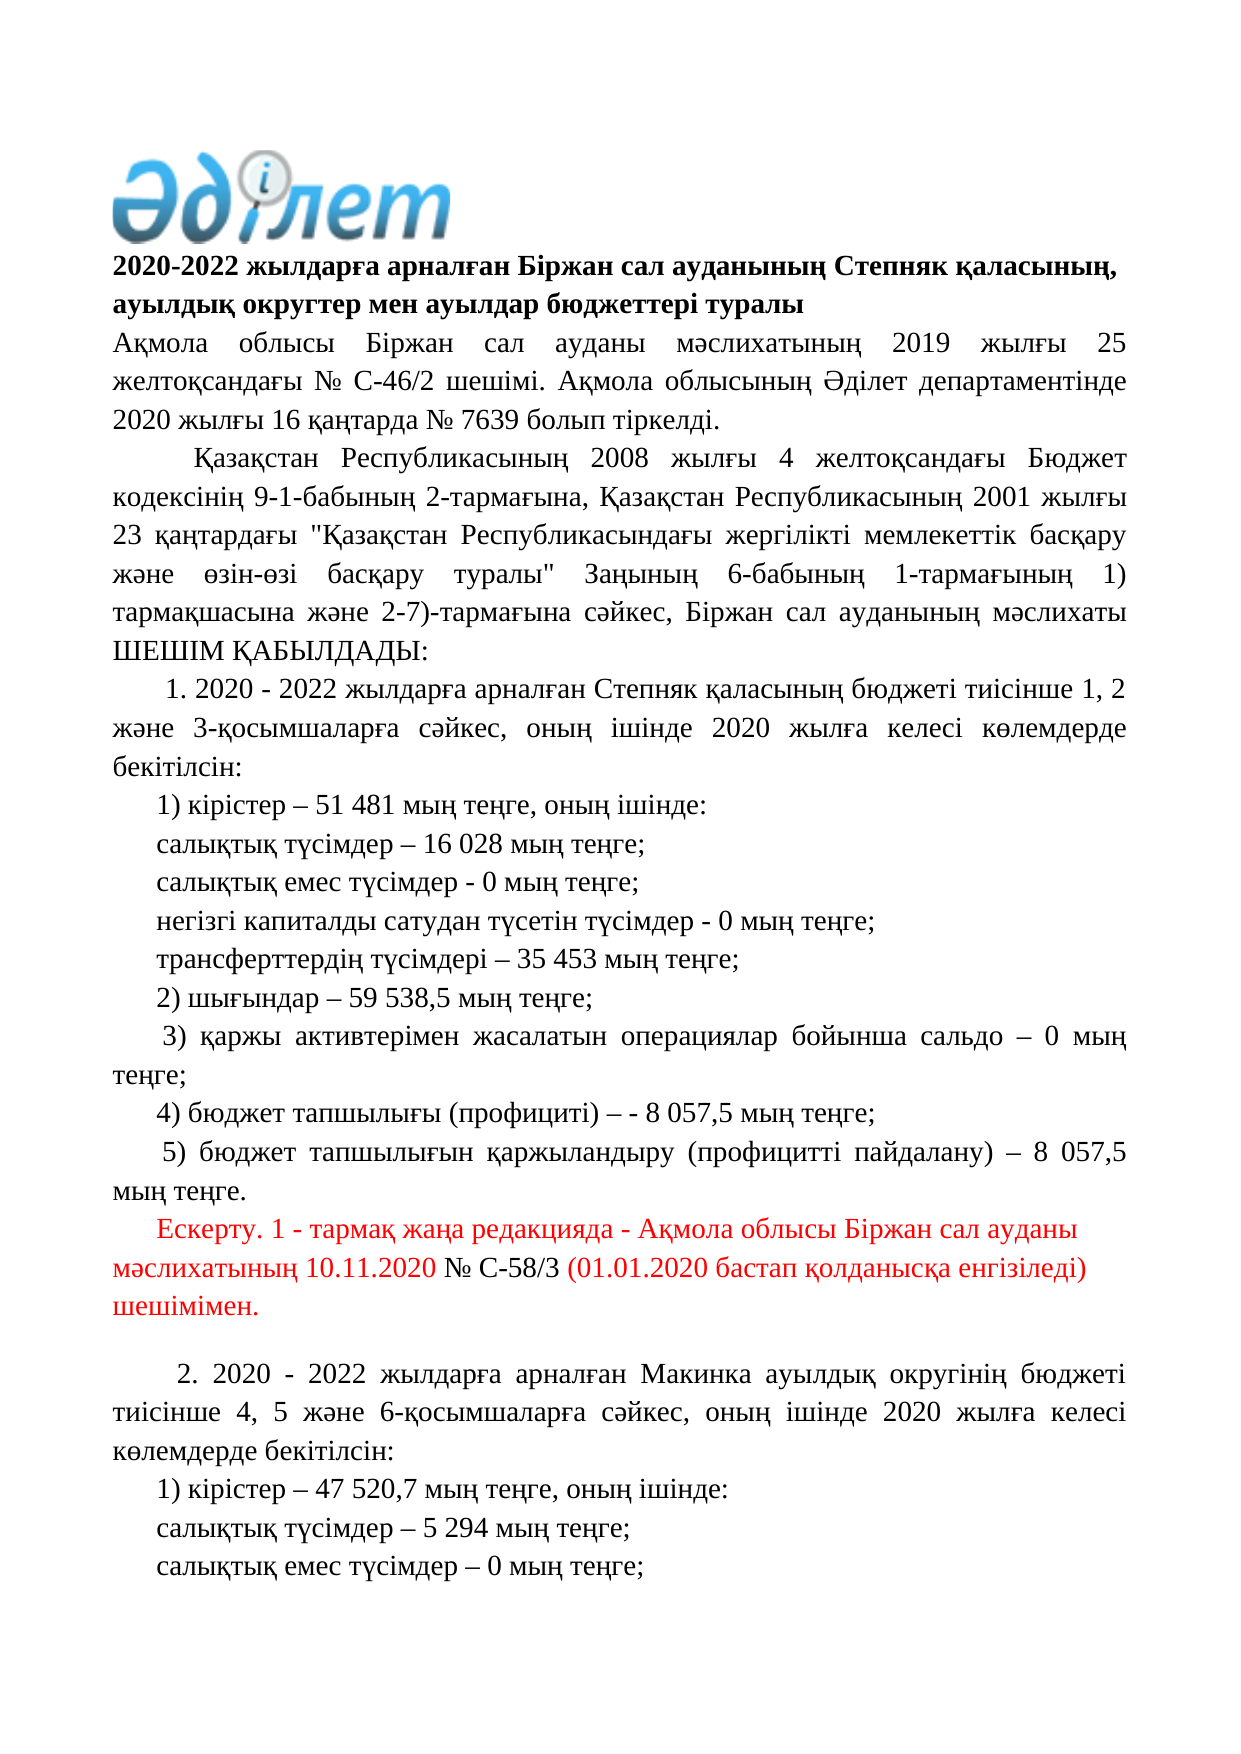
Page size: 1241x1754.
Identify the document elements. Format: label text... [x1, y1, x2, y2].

text 5) бюджет тапшылығын қаржыландыру (профицитті пайдалану) – 8 057,5 мың теңге. [112, 1134, 1128, 1206]
text 1. 2020 - 2022 жылдарға арналған Степняк қаласының бюджеті тиісінше 1, 2 және 3-қосымшаларға сәйкес, оның ішінде 2020 жылға келесі көлемдерде бекітілсін: [112, 672, 1128, 782]
text 2020-2022 жылдарға арналған Біржан сал ауданының Степняк қаласының, ауылдық округтер мен ауылдар бюджеттері туралы [112, 248, 1128, 320]
text 2. 2020 - 2022 жылдарға арналған Макинка ауылдық округінің бюджеті тиісінше 4, 5 және 6-қосымшаларға сәйкес, оның ішінде 2020 жылға келесі көлемдерде бекітілсін: [112, 1356, 1128, 1466]
picture [112, 150, 451, 244]
text салықтық емес түсімдер – 0 мың теңге; [112, 1548, 1128, 1582]
text 2) шығындар – 59 538,5 мың теңге; [112, 980, 1128, 1013]
text негізгі капиталды сатудан түсетін түсімдер - 0 мың теңге; [112, 903, 1128, 936]
text салықтық түсімдер – 16 028 мың теңге; [112, 826, 1128, 859]
text 3) қаржы активтерімен жасалатын операциялар бойынша сальдо – 0 мың теңге; [112, 1018, 1128, 1091]
text Ақмола облысы Біржан сал ауданы мәслихатының 2019 жылғы 25 желтоқсандағы № С-46/2 шешімі. Ақмола облысының Әділет департаментінде 2020 жылғы 16 қаңтарда № 7639 болып тіркелді. [112, 325, 1128, 435]
text салықтық емес түсімдер - 0 мың теңге; [112, 864, 1128, 898]
text салықтық түсімдер – 5 294 мың теңге; [112, 1510, 1128, 1543]
text Ескерту. 1 - тармақ жаңа редакцияда - Ақмола облысы Біржан сал ауданы мәслихатының 10.11.2020 № С-58/3 (01.01.2020 бастап қолданысқа енгізіледі) шешімімен. [112, 1211, 1128, 1352]
text Қазақстан Республикасының 2008 жылғы 4 желтоқсандағы Бюджет кодексінің 9-1-бабының 2-тармағына, Қазақстан Республикасының 2001 жылғы 23 қаңтардағы "Қазақстан Республикасындағы жергілікті мемлекеттік басқару және өзін-өзі басқару туралы" Заңының 6-бабының 1-тармағының 1) тармақшасына және 2-7)-тармағына сәйкес, Біржан сал ауданының мәслихаты ШЕШІМ ҚАБЫЛДАДЫ: [112, 440, 1128, 667]
text 4) бюджет тапшылығы (профициті) – - 8 057,5 мың теңге; [112, 1096, 1128, 1129]
text 1) кірістер – 51 481 мың теңге, оның ішінде: [112, 787, 1128, 821]
text трансферттердің түсімдері – 35 453 мың теңге; [112, 941, 1128, 975]
text 1) кірістер – 47 520,7 мың теңге, оның ішінде: [112, 1471, 1128, 1505]
